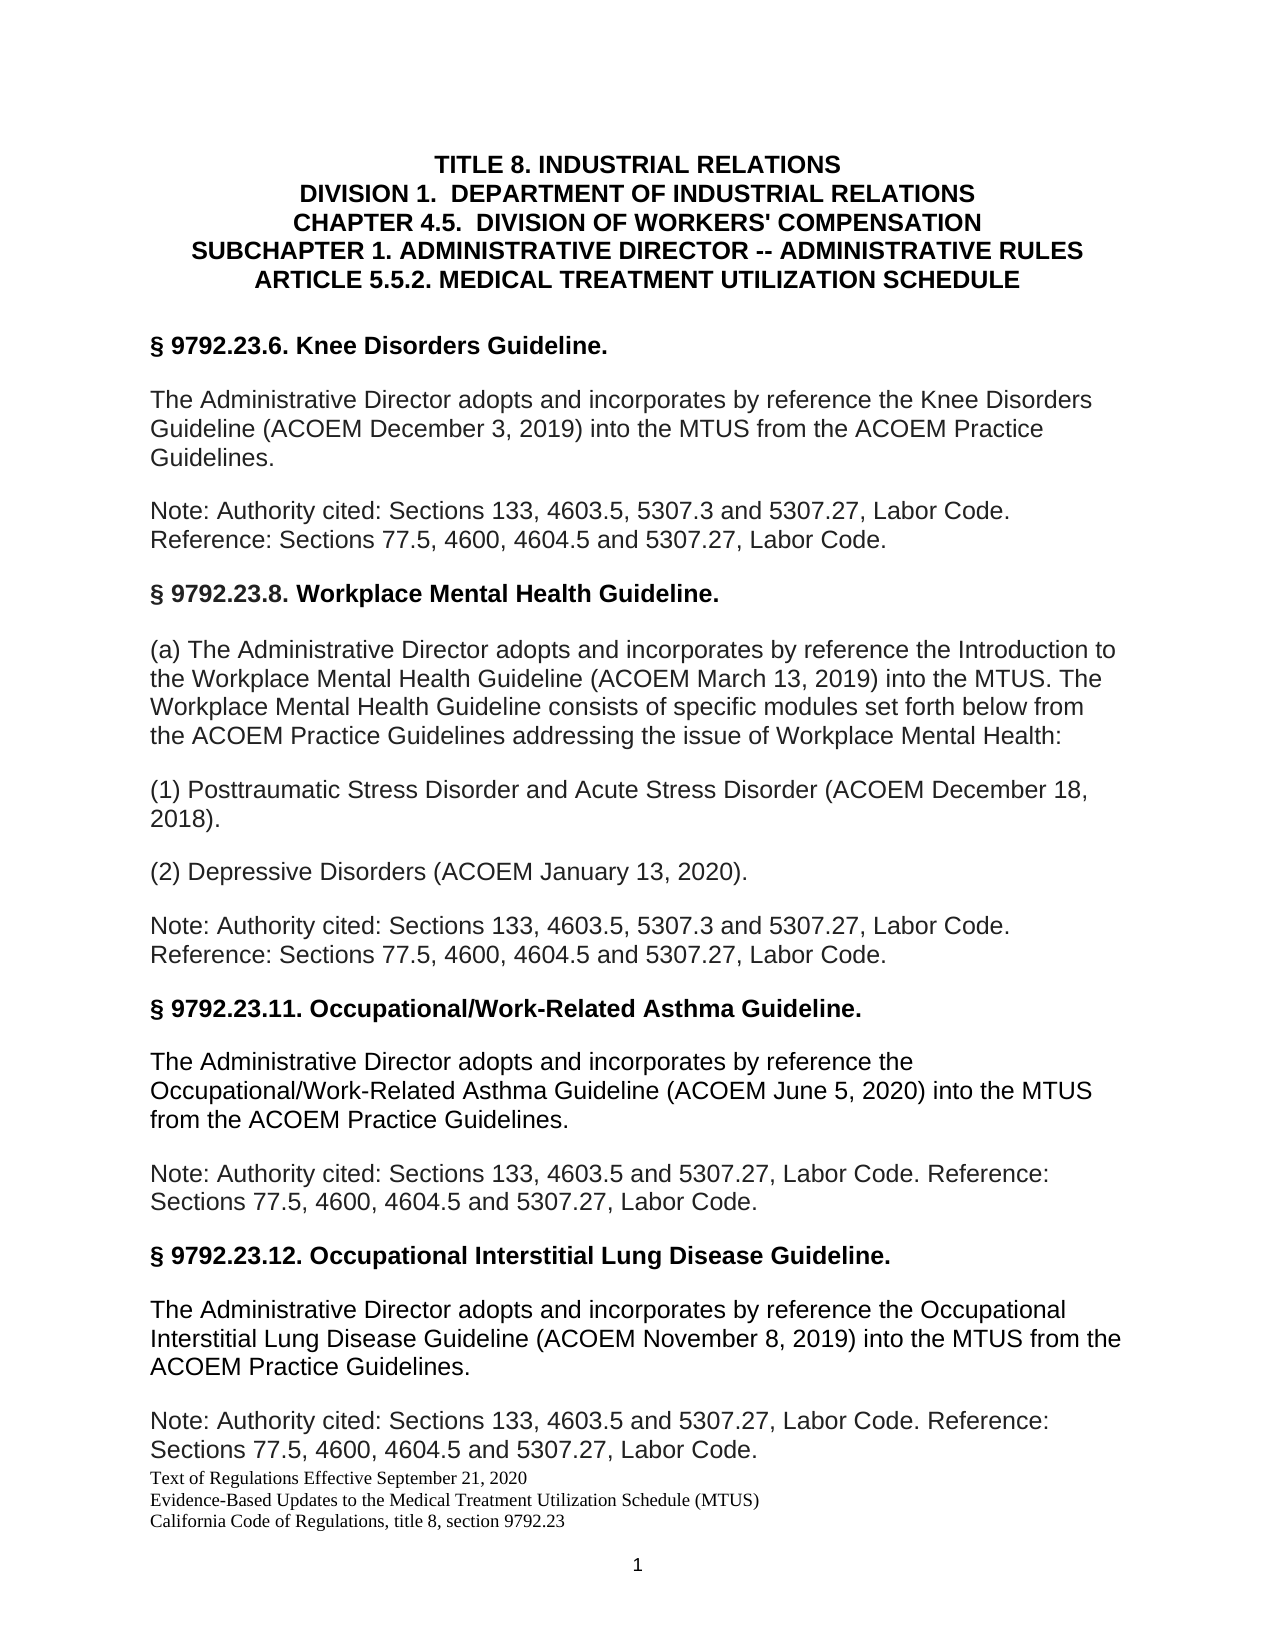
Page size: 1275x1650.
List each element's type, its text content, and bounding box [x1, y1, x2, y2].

text DIVISION 1. DEPARTMENT OF INDUSTRIAL RELATIONS [150, 179, 1125, 207]
text (a) The Administrative Director adopts and incorporates by reference the Introduction to the Workplace Mental Health Guideline (ACOEM March 13, 2019) into the MTUS. The Workplace Mental Health Guideline consists of specific modules set forth below from the ACOEM Practice Guidelines addressing the issue of Workplace Mental Health: [150, 635, 1125, 750]
subtitle § 9792.23.11. Occupational/Work-Related Asthma Guideline. [150, 993, 1125, 1022]
text The Administrative Director adopts and incorporates by reference the Occupational Interstitial Lung Disease Guideline (ACOEM November 8, 2019) into the MTUS from the ACOEM Practice Guidelines. [150, 1295, 1125, 1381]
text TITLE 8. INDUSTRIAL RELATIONS [150, 150, 1125, 179]
text Note: Authority cited: Sections 133, 4603.5 and 5307.27, Labor Code. Reference: Sections 77.5, 4600, 4604.5 and 5307.27, Labor Code. [150, 1158, 1125, 1216]
text SUBCHAPTER 1. ADMINISTRATIVE DIRECTOR -- ADMINISTRATIVE RULES [150, 236, 1125, 265]
text Note: Authority cited: Sections 133, 4603.5, 5307.3 and 5307.27, Labor Code. Reference: Sections 77.5, 4600, 4604.5 and 5307.27, Labor Code. [150, 496, 1125, 554]
text CHAPTER 4.5. DIVISION OF WORKERS' COMPENSATION [150, 207, 1125, 236]
text The Administrative Director adopts and incorporates by reference the Occupational/Work-Related Asthma Guideline (ACOEM June 5, 2020) into the MTUS from the ACOEM Practice Guidelines. [150, 1047, 1125, 1133]
text (2) Depressive Disorders (ACOEM January 13, 2020). [150, 857, 1125, 886]
subtitle § 9792.23.8. Workplace Mental Health Guideline. [150, 579, 1125, 607]
subtitle § 9792.23.6. Knee Disorders Guideline. [150, 331, 1125, 360]
text Note: Authority cited: Sections 133, 4603.5, 5307.3 and 5307.27, Labor Code. Reference: Sections 77.5, 4600, 4604.5 and 5307.27, Labor Code. [150, 911, 1125, 968]
text The Administrative Director adopts and incorporates by reference the Knee Disorders Guideline (ACOEM December 3, 2019) into the MTUS from the ACOEM Practice Guidelines. [150, 385, 1125, 471]
subtitle § 9792.23.12. Occupational Interstitial Lung Disease Guideline. [150, 1241, 1125, 1270]
text Note: Authority cited: Sections 133, 4603.5 and 5307.27, Labor Code. Reference: Sections 77.5, 4600, 4604.5 and 5307.27, Labor Code. [150, 1406, 1125, 1463]
text (1) Posttraumatic Stress Disorder and Acute Stress Disorder (ACOEM December 18, 2018). [150, 775, 1125, 832]
text ARTICLE 5.5.2. MEDICAL TREATMENT UTILIZATION SCHEDULE [150, 265, 1125, 294]
